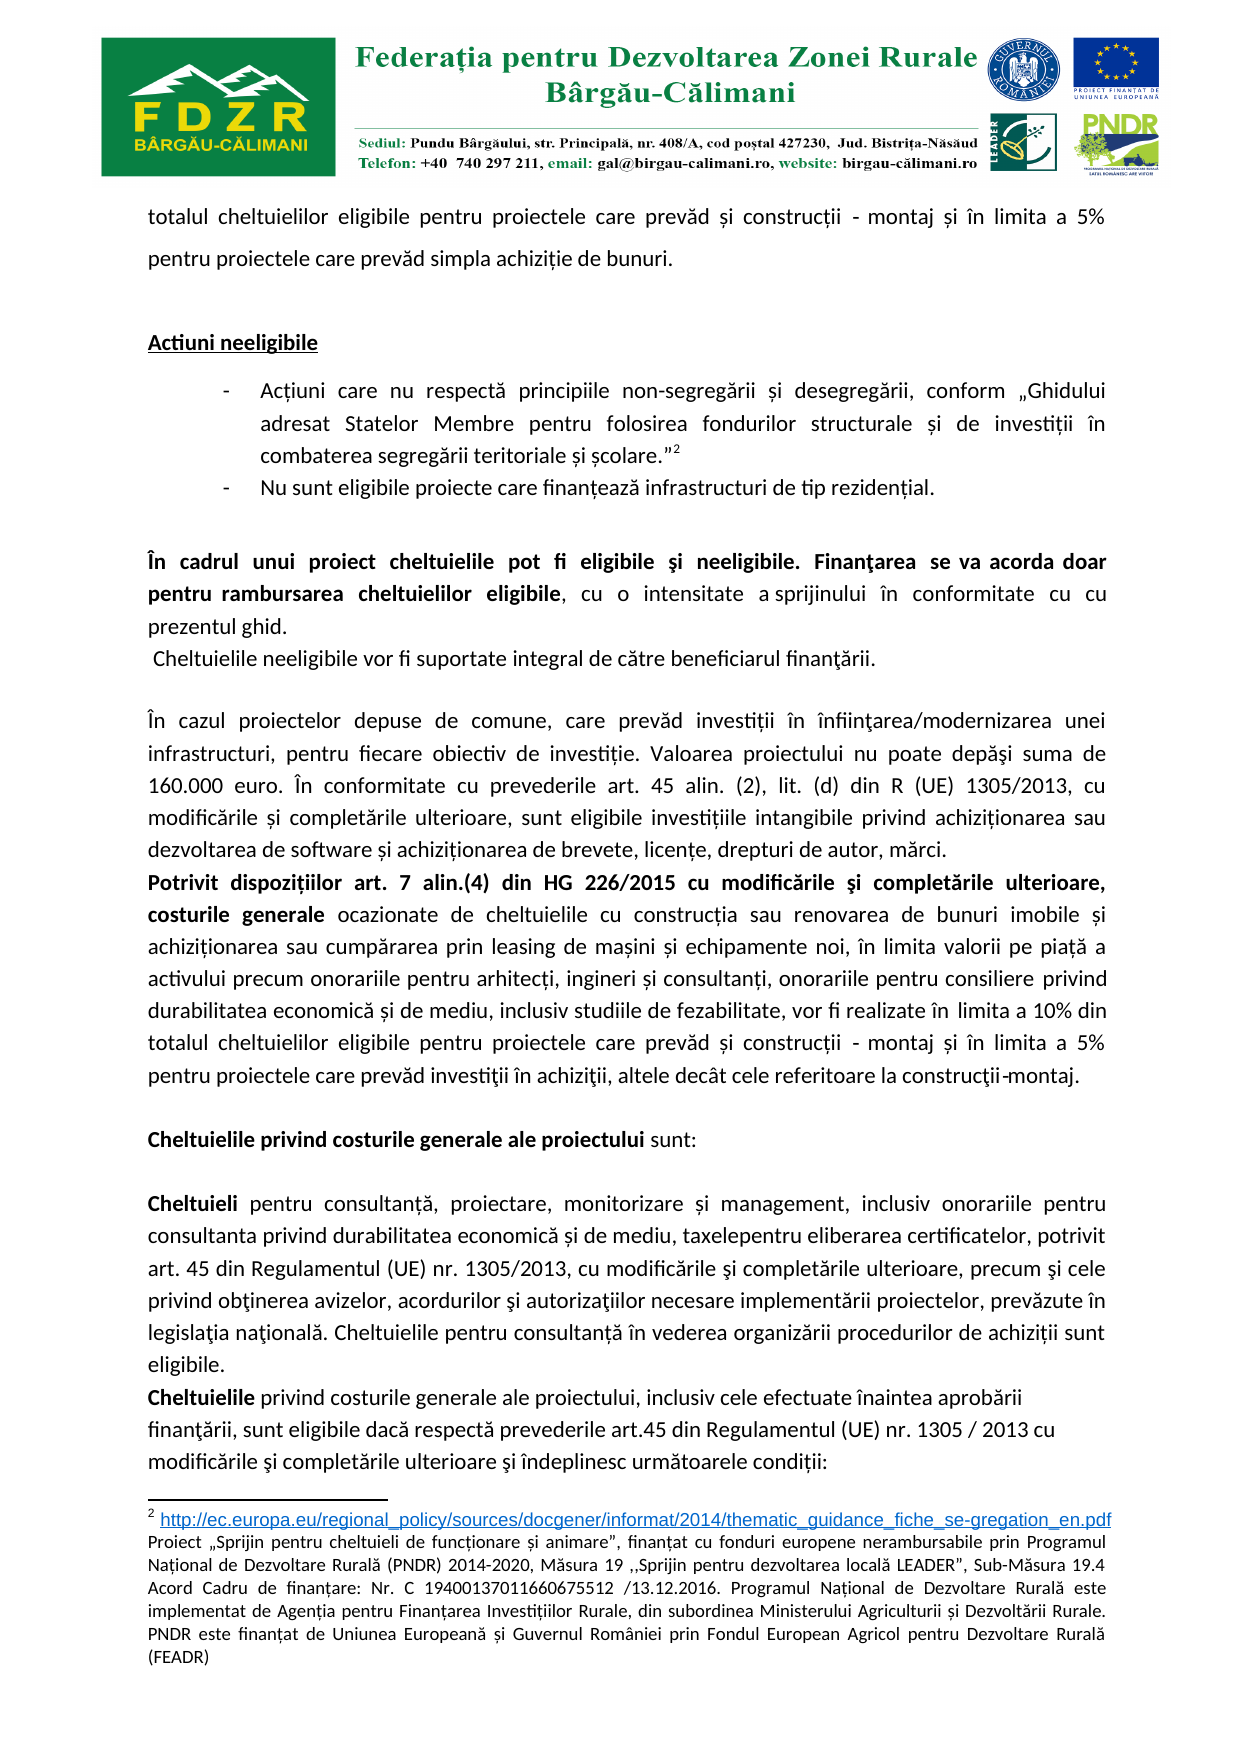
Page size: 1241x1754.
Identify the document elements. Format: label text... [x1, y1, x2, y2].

text În cazul proiectelor depuse de comune, care prevăd investiții în înfiinţarea/modernizarea unei infrastructuri, pentru fiecare obiectiv de investiție. Valoarea proiectului nu poate depăşi suma de 160.000 euro. În conformitate cu prevederile art. 45 alin. (2), lit. (d) din R (UE) 1305/2013, cu modificările și completările ulterioare, sunt eligibile investițiile intangibile privind achiziționarea sau dezvoltarea de software și achiziționarea de brevete, licențe, drepturi de autor, mărci. [148, 707, 1107, 863]
text Potrivit dispozițiilor art. 7 alin.(4) din HG 226/2015 cu modificările şi completările ulterioare, costurile generale ocazionate de cheltuielile cu construcția sau renovarea de bunuri imobile și achiziționarea sau cumpărarea prin leasing de mașini și echipamente noi, în limita valorii pe piață a activului precum onorariile pentru arhitecți, ingineri și consultanți, onorariile pentru consiliere privind durabilitatea economică și de mediu, inclusiv studiile de fezabilitate, vor fi realizate în limita a 10% din totalul cheltuielilor eligibile pentru proiectele care prevăd și construcții ‐ montaj și în limita a 5% pentru proiectele care prevăd investiţii în achiziţii, altele decât cele referitoare la construcţii‐montaj. [148, 868, 1107, 1089]
list Acțiuni care nu respectă principiile non-segregării și desegregării, conform „Ghidului adresat Statelor Membre pentru folosirea fondurilor structurale și de investiții în combaterea segregării teritoriale și școlare.” [223, 377, 1107, 469]
text finanţării, sunt eligibile dacă respectă prevederile art.45 din Regulamentul (UE) nr. 1305 / 2013 cu [148, 1415, 1107, 1443]
text modificările şi completările ulterioare şi îndeplinesc următoarele condiții: [148, 1447, 1107, 1475]
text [148, 148, 1107, 272]
picture [92, 26, 1172, 188]
text Cheltuielile privind costurile generale ale proiectului sunt: [148, 1125, 1107, 1153]
text Cheltuielile privind costurile generale ale proiectului, inclusiv cele efectuate înaintea aprobării [148, 1383, 1107, 1411]
text Cheltuieli pentru consultanță, proiectare, monitorizare și management, inclusiv onorariile pentru consultanta privind durabilitatea economică și de mediu, taxelepentru eliberarea certificatelor, potrivit art. 45 din Regulamentul (UE) nr. 1305/2013, cu modificările şi completările ulterioare, precum şi cele privind obţinerea avizelor, acordurilor şi autorizaţiilor necesare implementării proiectelor, prevăzute în legislaţia naţională. Cheltuielile pentru consultanță în vederea organizării procedurilor de achiziții sunt eligibile. [148, 1189, 1107, 1378]
list Nu sunt eligibile proiecte care finanțează infrastructuri de tip rezidențial. [223, 473, 1107, 501]
text În cadrul unui proiect cheltuielile pot fi eligibile şi neeligibile. Finanţarea se va acorda doar pentru rambursarea cheltuielilor eligibile, cu o intensitate a sprijinului în conformitate cu cu prezentul ghid. [148, 547, 1107, 640]
text Actiuni neeligibile [148, 328, 1107, 356]
text Cheltuielile neeligibile vor fi suportate integral de către beneficiarul finanţării. [148, 644, 1107, 672]
